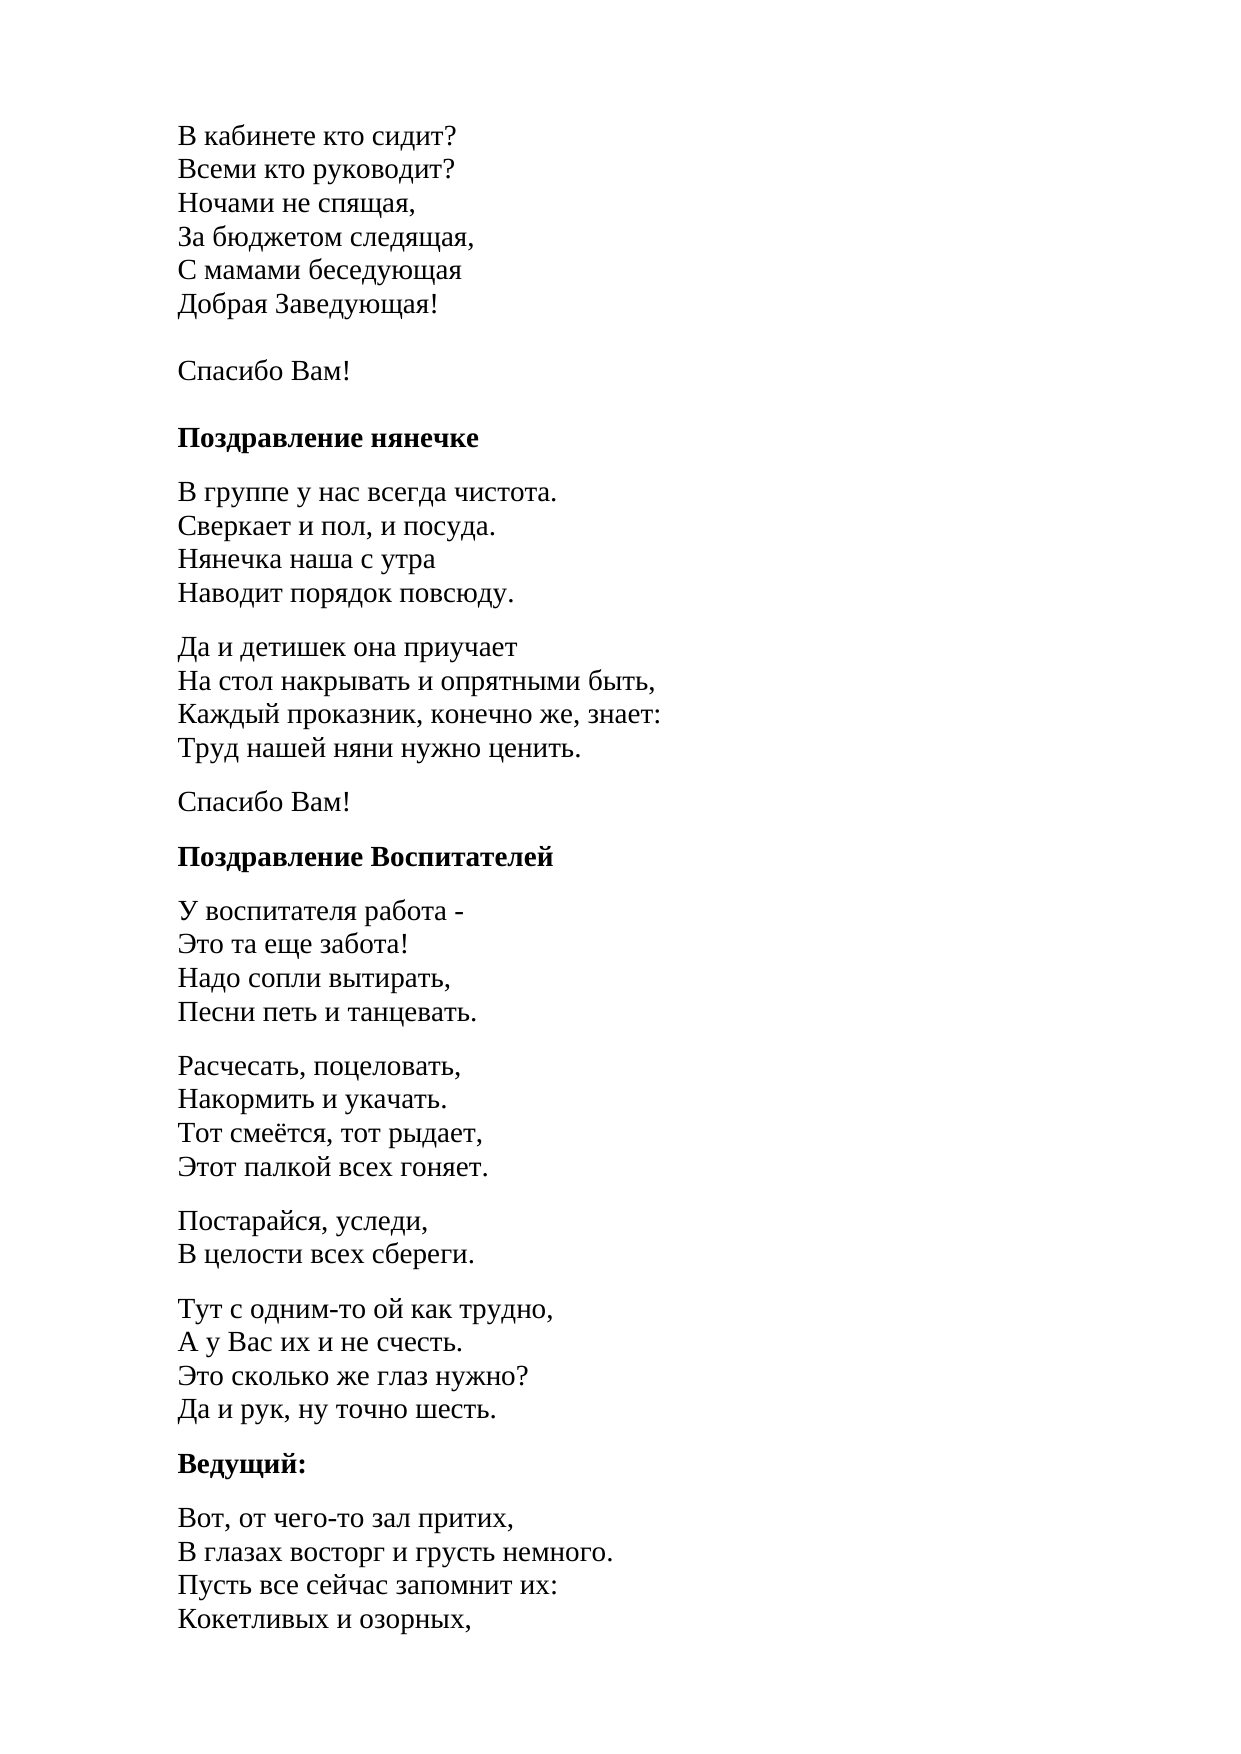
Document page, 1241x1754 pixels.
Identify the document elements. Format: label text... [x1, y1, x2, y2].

text Постарайся, уследи, В целости всех сбереги. [177, 1203, 1152, 1270]
text Ночами не спящая, [177, 185, 1152, 219]
text Да и детишек она приучает На стол накрывать и опрятными быть, Каждый проказник, конечно же, знает: Труд нашей няни нужно ценить. [177, 629, 1152, 763]
text У воспитателя работа - Это та еще забота! Надо сопли вытирать, Песни петь и танцевать. [177, 893, 1152, 1027]
text Всеми кто руководит? [177, 152, 1152, 185]
text Добрая Заведующая! [177, 286, 1152, 319]
text Спасибо Вам! [177, 784, 1152, 818]
text В кабинете кто сидит? [177, 118, 1152, 152]
text Поздравление Воспитателей [177, 839, 1152, 872]
text В группе у нас всегда чистота. Сверкает и пол, и посуда. Нянечка наша с утра Наводит порядок повсюду. [177, 474, 1152, 608]
text Тут с одним-то ой как трудно, А у Вас их и не счесть. Это сколько же глаз нужно? Да и рук, ну точно шесть. [177, 1291, 1152, 1425]
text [177, 1500, 1152, 1634]
text Ведущий: [177, 1446, 1152, 1479]
text Поздравление нянечке [177, 420, 1152, 453]
text Спасибо Вам! [177, 353, 1152, 386]
text Расчесать, поцеловать, Накормить и укачать. Тот смеётся, тот рыдает, Этот палкой всех гоняет. [177, 1048, 1152, 1182]
text С мамами беседующая [177, 252, 1152, 286]
text За бюджетом следящая, [177, 219, 1152, 252]
